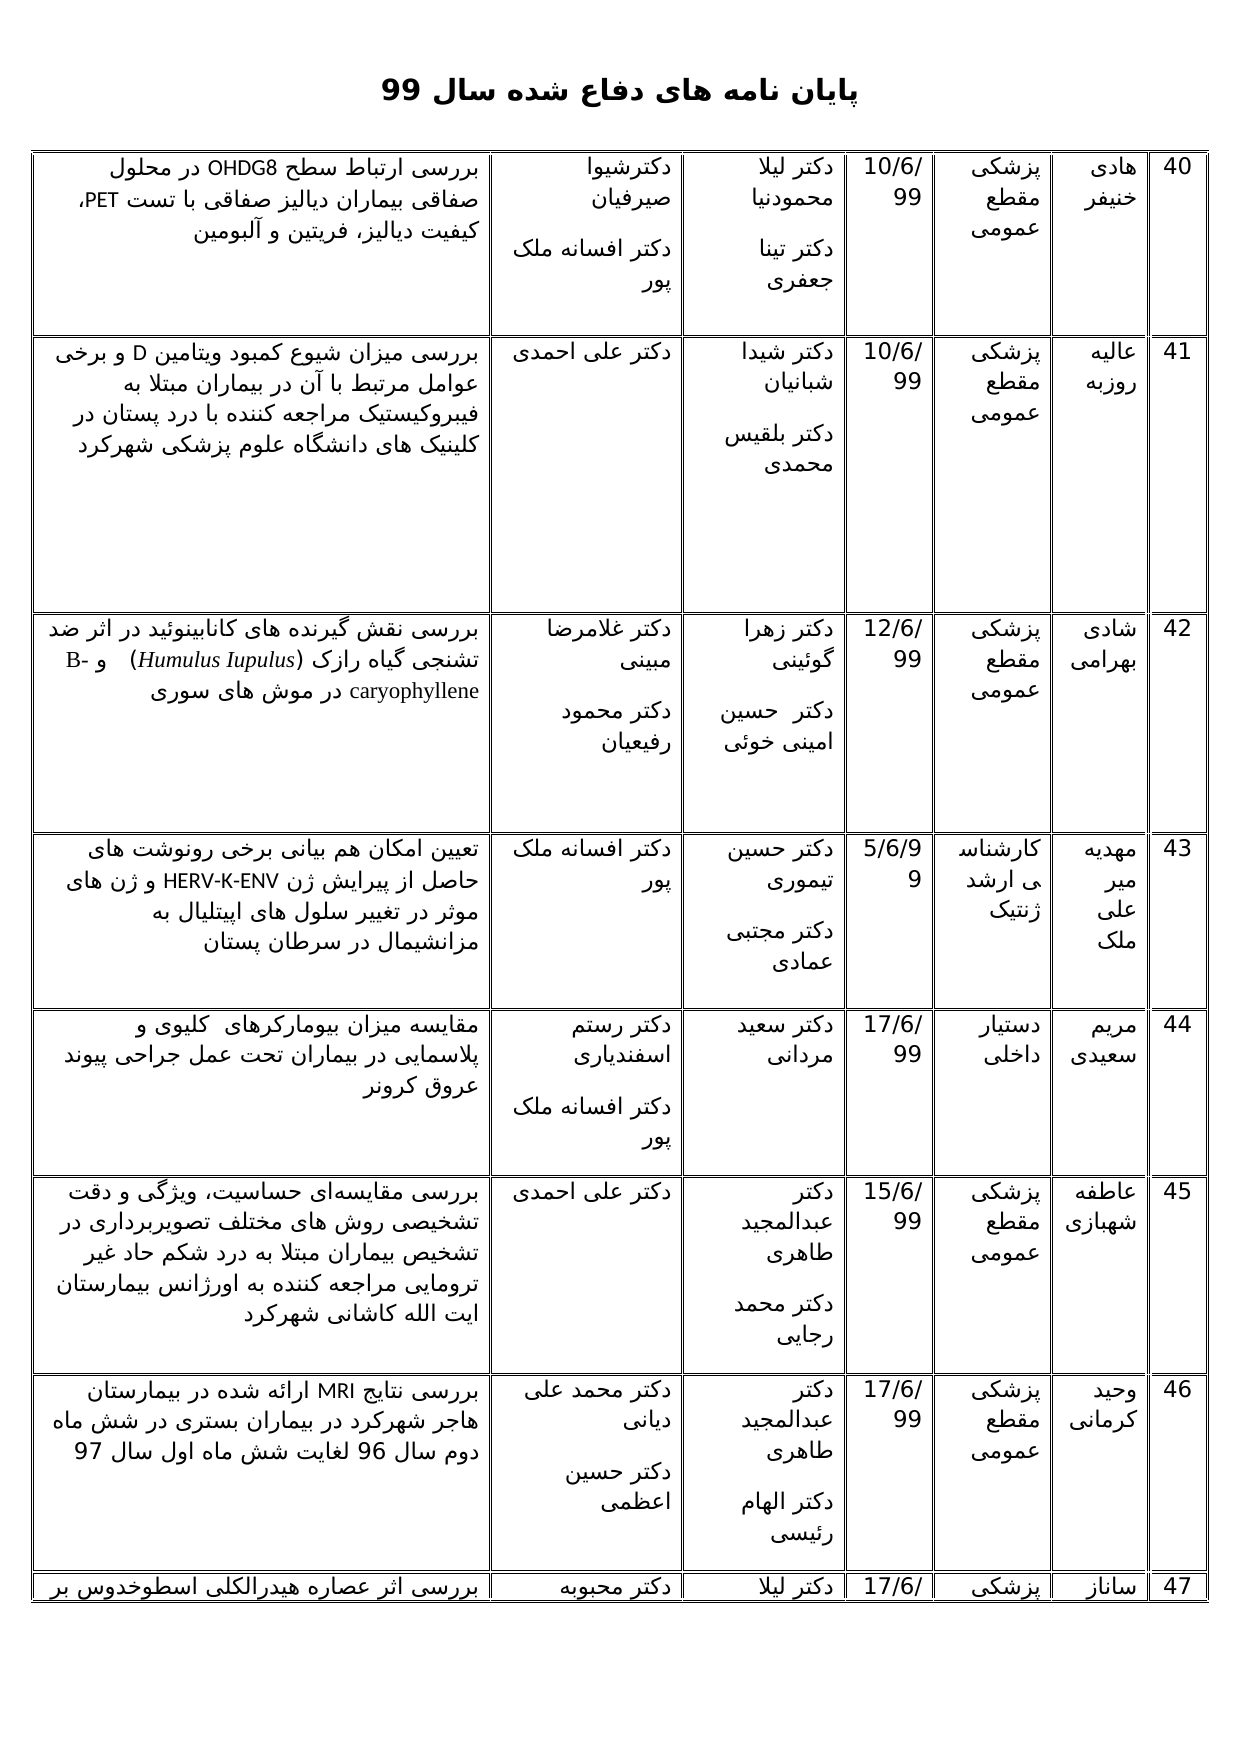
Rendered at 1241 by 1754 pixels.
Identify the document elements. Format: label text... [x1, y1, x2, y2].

table_cell پزشکی مقطع عمومی [935, 338, 1050, 612]
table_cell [491, 1570, 683, 1600]
table_cell دکتر لیلا محمودنیا دکتر تینا جعفری [683, 153, 845, 335]
table_cell 10/6/99 [847, 338, 932, 612]
table_cell کارشناسی ارشد ژنتیک [935, 835, 1050, 1008]
table_cell بررسی نقش گیرنده های کانابینوئید در اثر ضد تشنجی گیاه رازک (Humulus Iupulus) و B-caryophyllene در موش های سوری [34, 615, 489, 832]
table_cell دکتر رستم اسفندیاری دکتر افسانه ملک پور [492, 1011, 681, 1175]
table_cell 43 [1148, 832, 1207, 1008]
table_cell 15/6/99 [847, 1178, 932, 1373]
table_cell تعیین امکان هم بیانی برخی رونوشت های حاصل از پیرایش ژن HERV-K-ENV و ژن های موثر در تغییر سلول های اپیتلیال به مزانشیمال در سرطان پستان [34, 835, 489, 1008]
table_cell دکتر محمد علی دیانی دکتر حسین اعظمی [492, 1376, 681, 1570]
table_cell 40 [1150, 153, 1207, 335]
table_cell دکتر علی احمدی [492, 338, 681, 612]
table_cell دکتر شیدا شبانیان دکتر بلقیس محمدی [684, 338, 844, 612]
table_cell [33, 1570, 491, 1600]
table_cell بررسی نتایج MRI ارائه شده در بیمارستان هاجر شهرکرد در بیماران بستری در شش ماه دوم سال 96 لغایت شش ماه اول سال 97 [34, 1376, 489, 1570]
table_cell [683, 1574, 845, 1600]
table_cell 42 [1148, 612, 1207, 832]
table_cell مهدیه میر علی ملک [1052, 832, 1148, 1008]
table_cell دکتر عبدالمجید طاهری دکتر محمد رجایی [684, 1178, 844, 1373]
table_cell 45 [1150, 1175, 1206, 1373]
table_cell 41 [1150, 335, 1206, 612]
table_cell 10/6/99 [845, 151, 934, 335]
table_cell بررسی ارتباط سطح OHDG8 در محلول صفاقی بیماران دیالیز صفاقی با تست PET، کیفیت دیالیز، فریتین و آلبومین [33, 151, 491, 335]
table_cell دکتر حسین تیموری دکتر مجتبی عمادی [684, 835, 844, 1008]
table_cell 12/6/99 [847, 615, 932, 832]
table_cell 47 [1148, 1570, 1207, 1600]
table_cell عالیه روزبه [1053, 335, 1147, 612]
table_cell دکتر غلامرضا مبینی دکتر محمود رفیعیان [492, 615, 681, 832]
table_cell دکتر افسانه ملک پور [492, 835, 681, 1008]
table_cell 46 [1150, 1373, 1206, 1570]
table_cell مریم سعیدی [1053, 1008, 1147, 1175]
table_cell بررسی مقایسه‌ای حساسیت، ویژگی و دقت تشخیصی روش های مختلف تصویربرداری در تشخیص بیماران مبتلا به درد شکم حاد غیر ترومایی مراجعه کننده به اورژانس بیمارستان ایت الله کاشانی شهرکرد [34, 1178, 489, 1373]
table_cell 5/6/99 [847, 835, 932, 1008]
table_cell دکترشیوا صیرفیان دکتر افسانه ملک پور [491, 151, 683, 335]
table_cell 17/6/99 [847, 1376, 932, 1570]
table_cell بررسی میزان شیوع کمبود ویتامین D و برخی عوامل مرتبط با آن در بیماران مبتلا به فیبروکیستیک مراجعه کننده با درد پستان در کلینیک های دانشگاه علوم پزشکی شهرکرد [34, 338, 489, 612]
table_cell وحید کرمانی [1053, 1373, 1147, 1570]
table_cell 17/6/99 [845, 1570, 934, 1600]
table_cell 17/6/99 [847, 1011, 932, 1175]
table_cell دکتر سعید مردانی [684, 1011, 844, 1175]
table_cell هادی خنیفر [1052, 153, 1147, 335]
table_cell دکتر عبدالمجید طاهری دکتر الهام رئیسی [684, 1376, 844, 1570]
table_cell پزشکی مقطع عمومی [934, 151, 1052, 335]
table_cell دکتر زهرا گوئینی دكتر حسین امینی خوئی [684, 615, 844, 832]
table_cell دکتر علی احمدی [492, 1178, 681, 1373]
table_cell پزشکی مقطع عمومی [935, 1178, 1050, 1373]
table_cell 44 [1150, 1008, 1206, 1175]
table_cell شادی بهرامی [1052, 612, 1148, 832]
table_cell عاطفه شهبازی [1053, 1175, 1147, 1373]
table_cell پزشکی مقطع عمومی [934, 1570, 1052, 1600]
table_cell پزشکی مقطع عمومی [935, 1376, 1050, 1570]
table_cell پزشکی مقطع عمومی [935, 615, 1050, 832]
table_cell ساناز حجت یار [1052, 1570, 1148, 1600]
table_cell مقایسه میزان بیومارکرهای کلیوی و پلاسمایی در بیماران تحت عمل جراحی پیوند عروق کرونر [34, 1011, 489, 1175]
table_cell دستیار داخلی [935, 1011, 1050, 1175]
